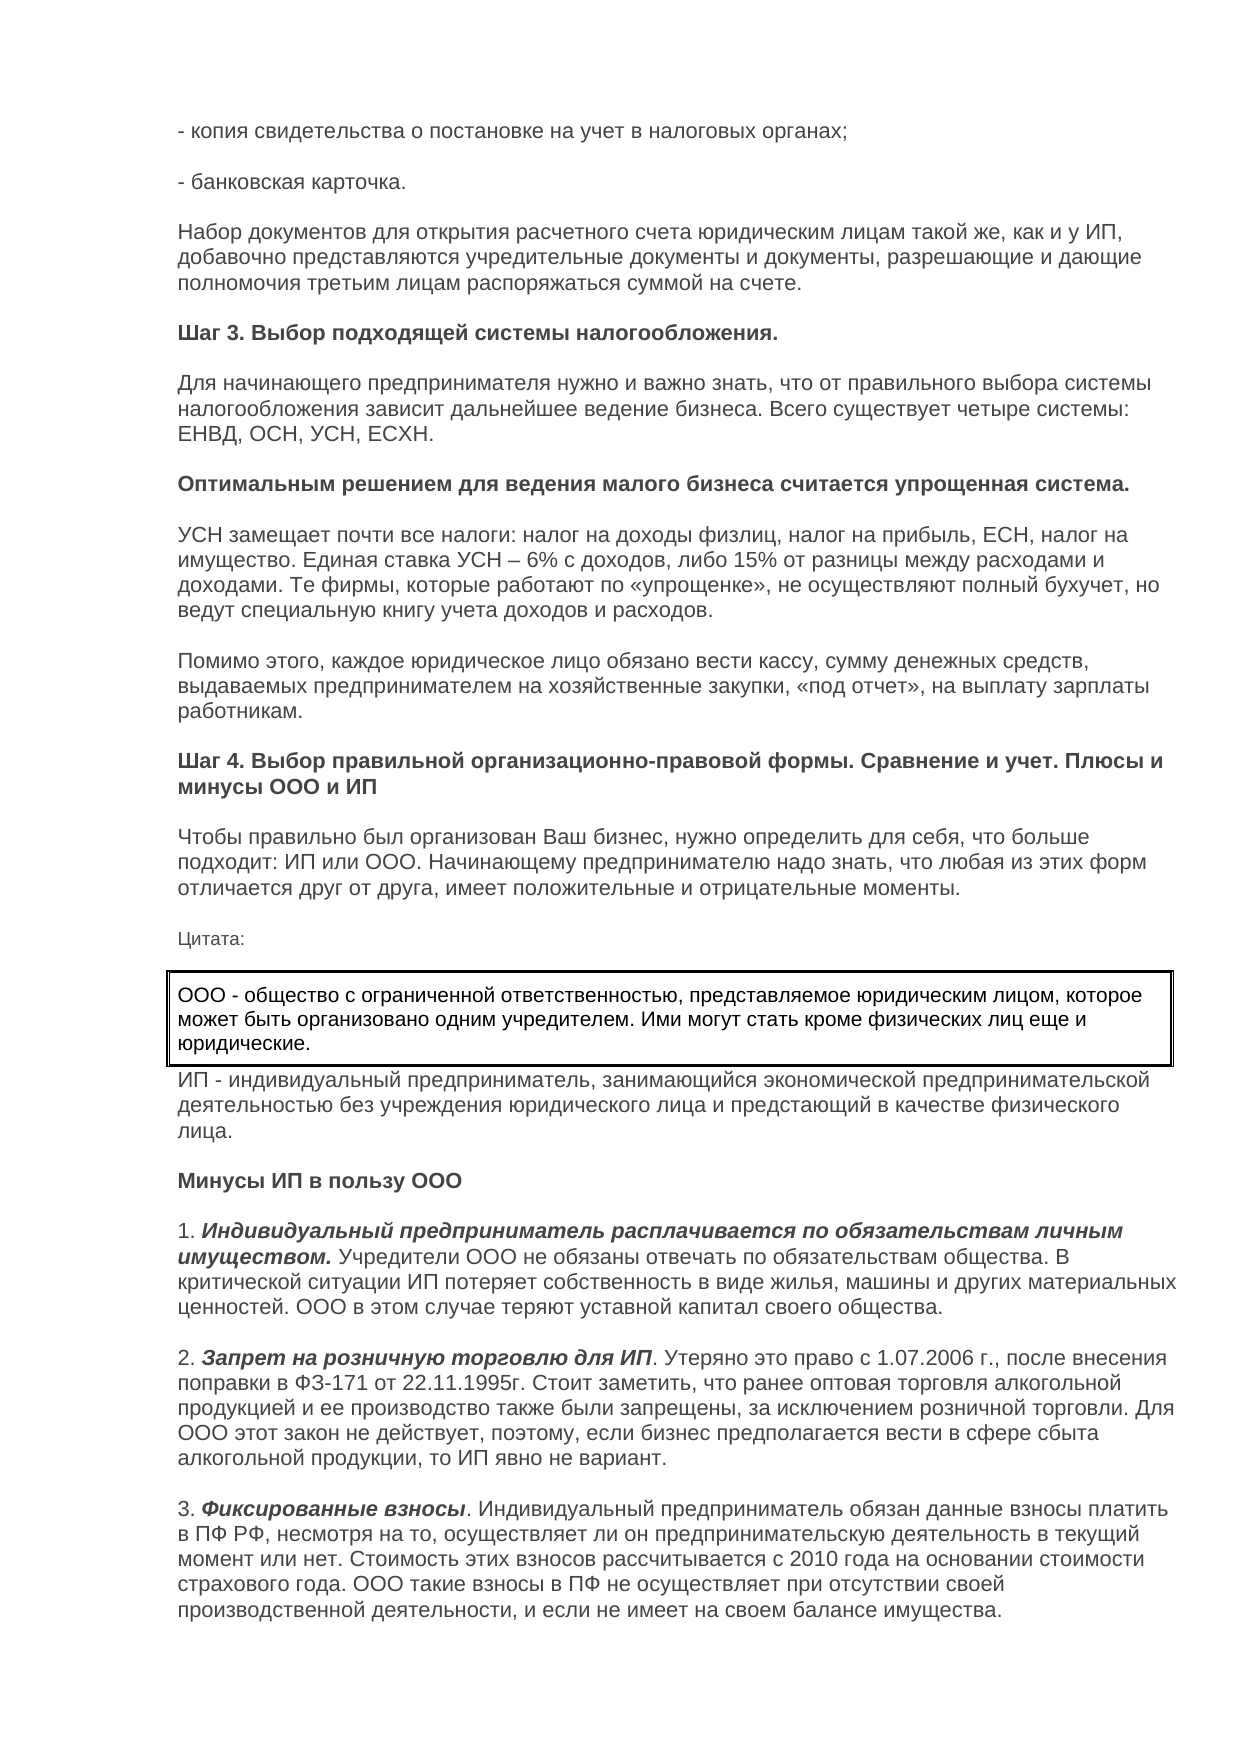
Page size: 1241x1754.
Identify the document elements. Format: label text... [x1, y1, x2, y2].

text Цитата: [177, 928, 1181, 949]
table_header ООО - общество с ограниченной ответственностью, представляемое юридическим лицом, которое может быть организовано одним учредителем. Ими могут стать кроме физических лиц еще и юридические. [170, 973, 1170, 1064]
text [177, 1067, 1181, 1622]
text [177, 118, 1181, 928]
